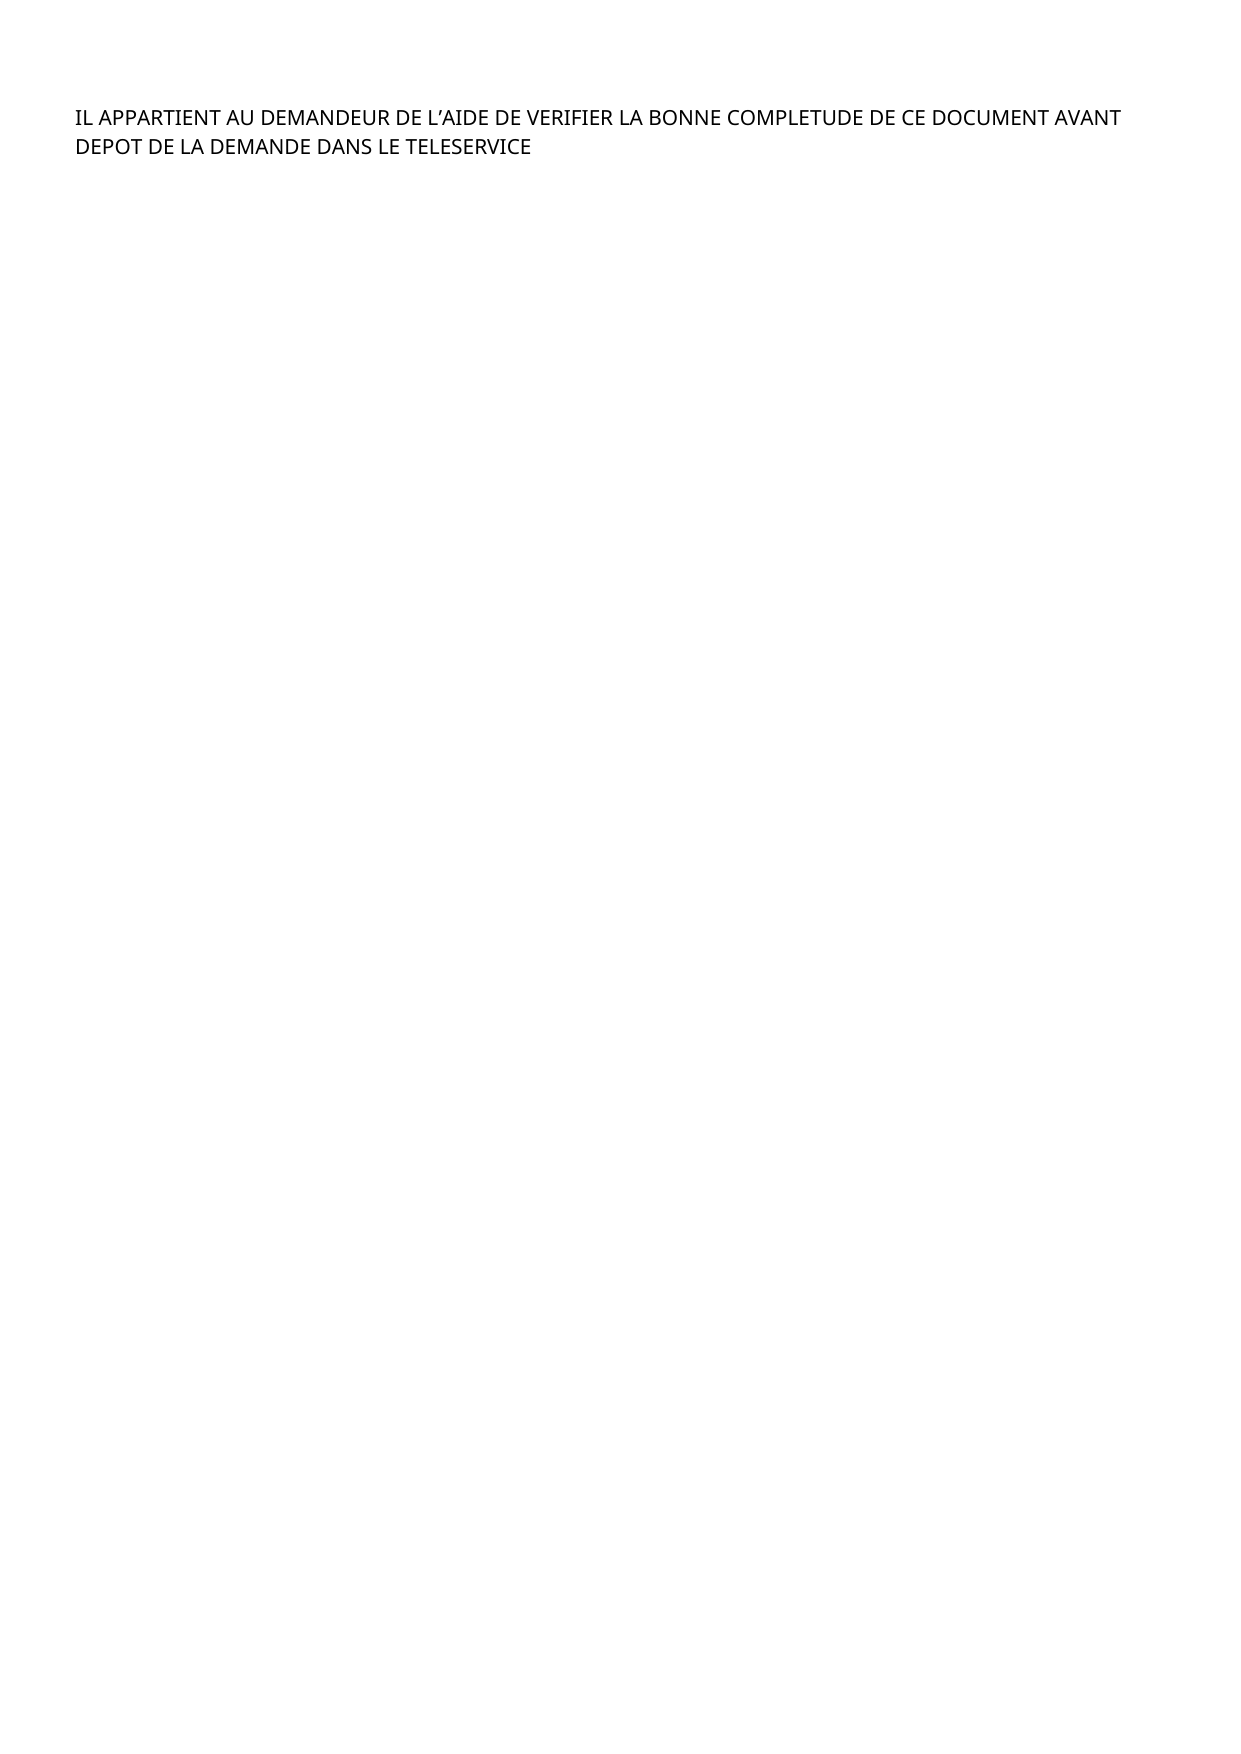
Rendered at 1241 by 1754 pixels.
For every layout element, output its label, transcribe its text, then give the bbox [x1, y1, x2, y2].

text IL APPARTIENT AU DEMANDEUR DE L’AIDE DE VERIFIER LA BONNE COMPLETUDE DE CE DOCUMENT AVANT DEPOT DE LA DEMANDE DANS LE TELESERVICE [75, 103, 1165, 160]
